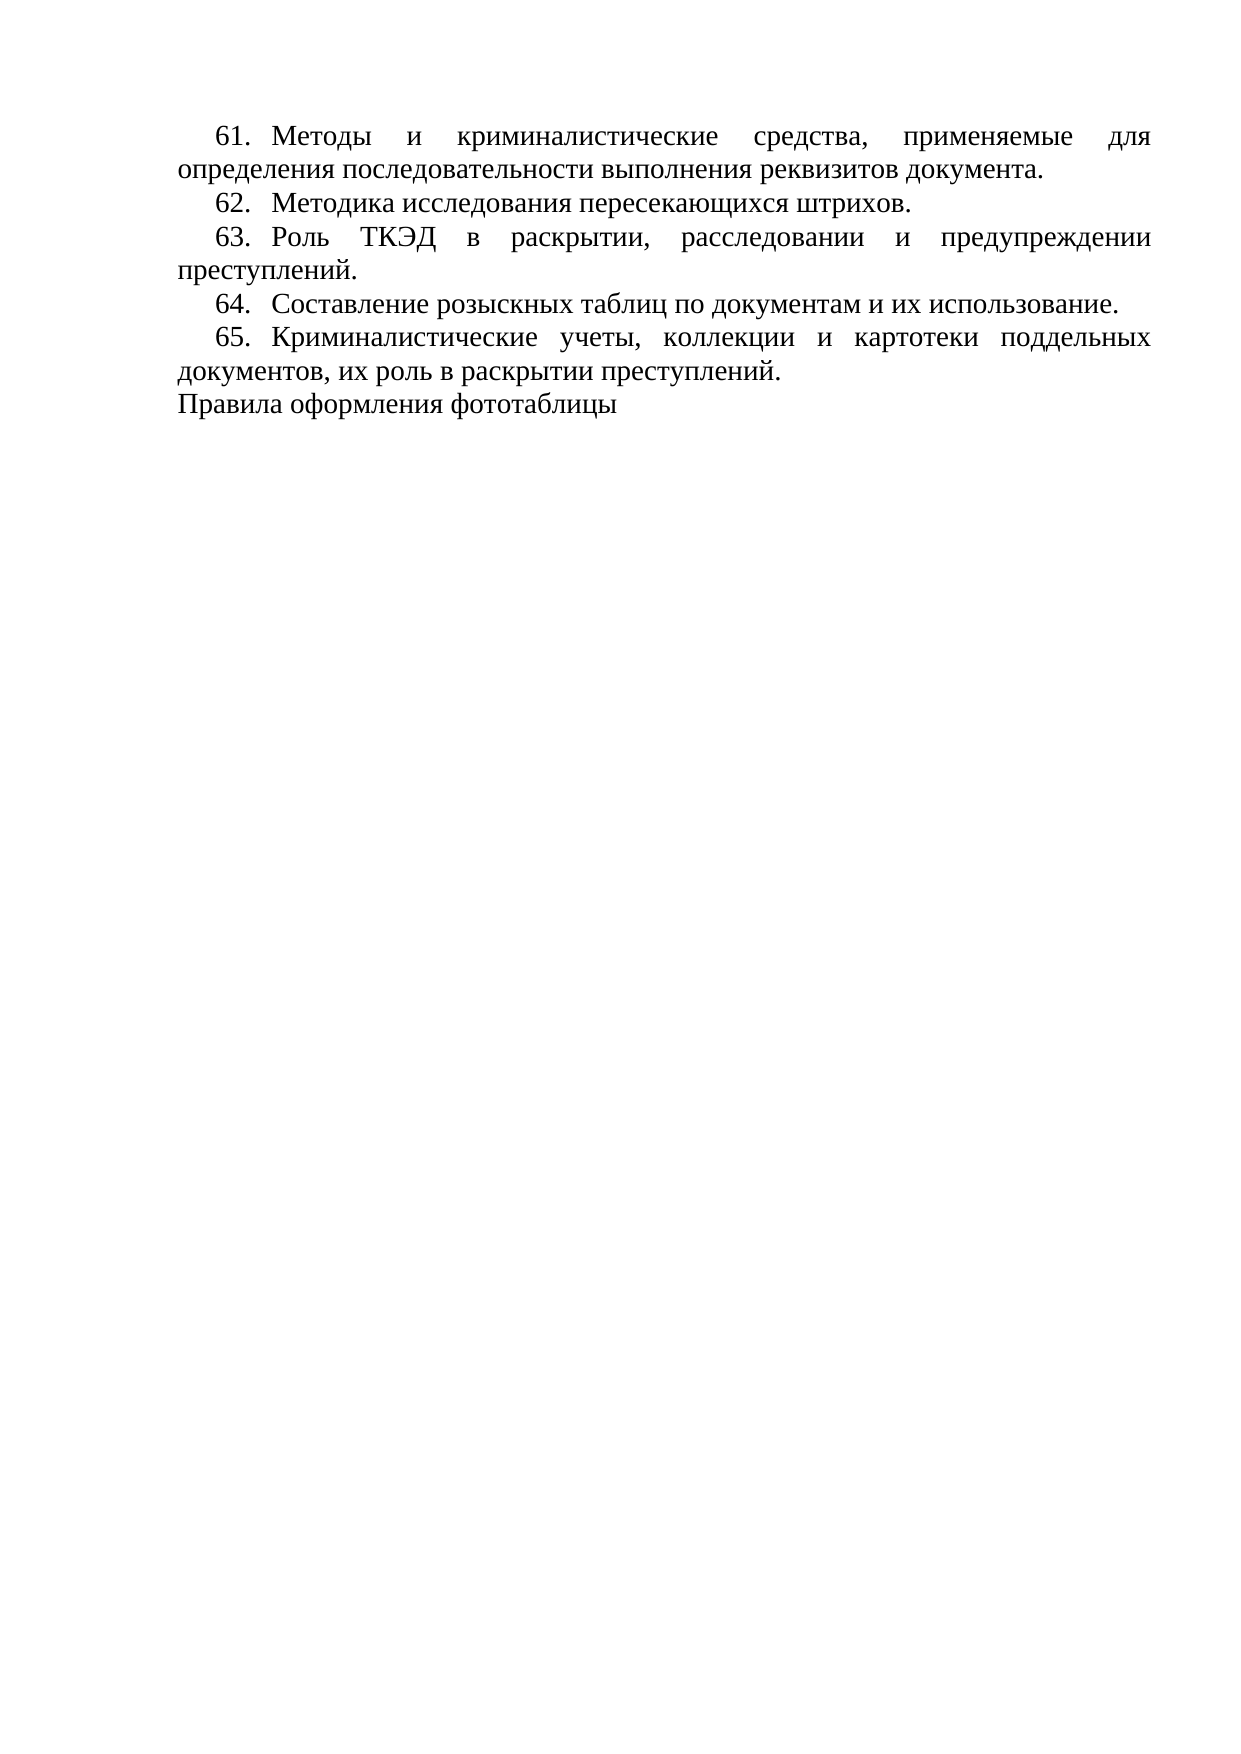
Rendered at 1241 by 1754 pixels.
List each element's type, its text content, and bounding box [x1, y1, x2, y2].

list Методика исследования пересекающихся штрихов. [177, 185, 1152, 219]
list Роль ТКЭД в раскрытии, расследовании и предупреждении преступлений. [177, 219, 1152, 286]
list Криминалистические учеты, коллекции и картотеки поддельных документов, их роль в раскрытии преступлений. [177, 319, 1152, 386]
text Правила оформления фототаблицы [177, 386, 1152, 420]
list Составление розыскных таблиц по документам и их использование. [177, 286, 1152, 319]
list Методы и криминалистические средства, применяемые для определения последовательности выполнения реквизитов документа. [177, 118, 1152, 185]
